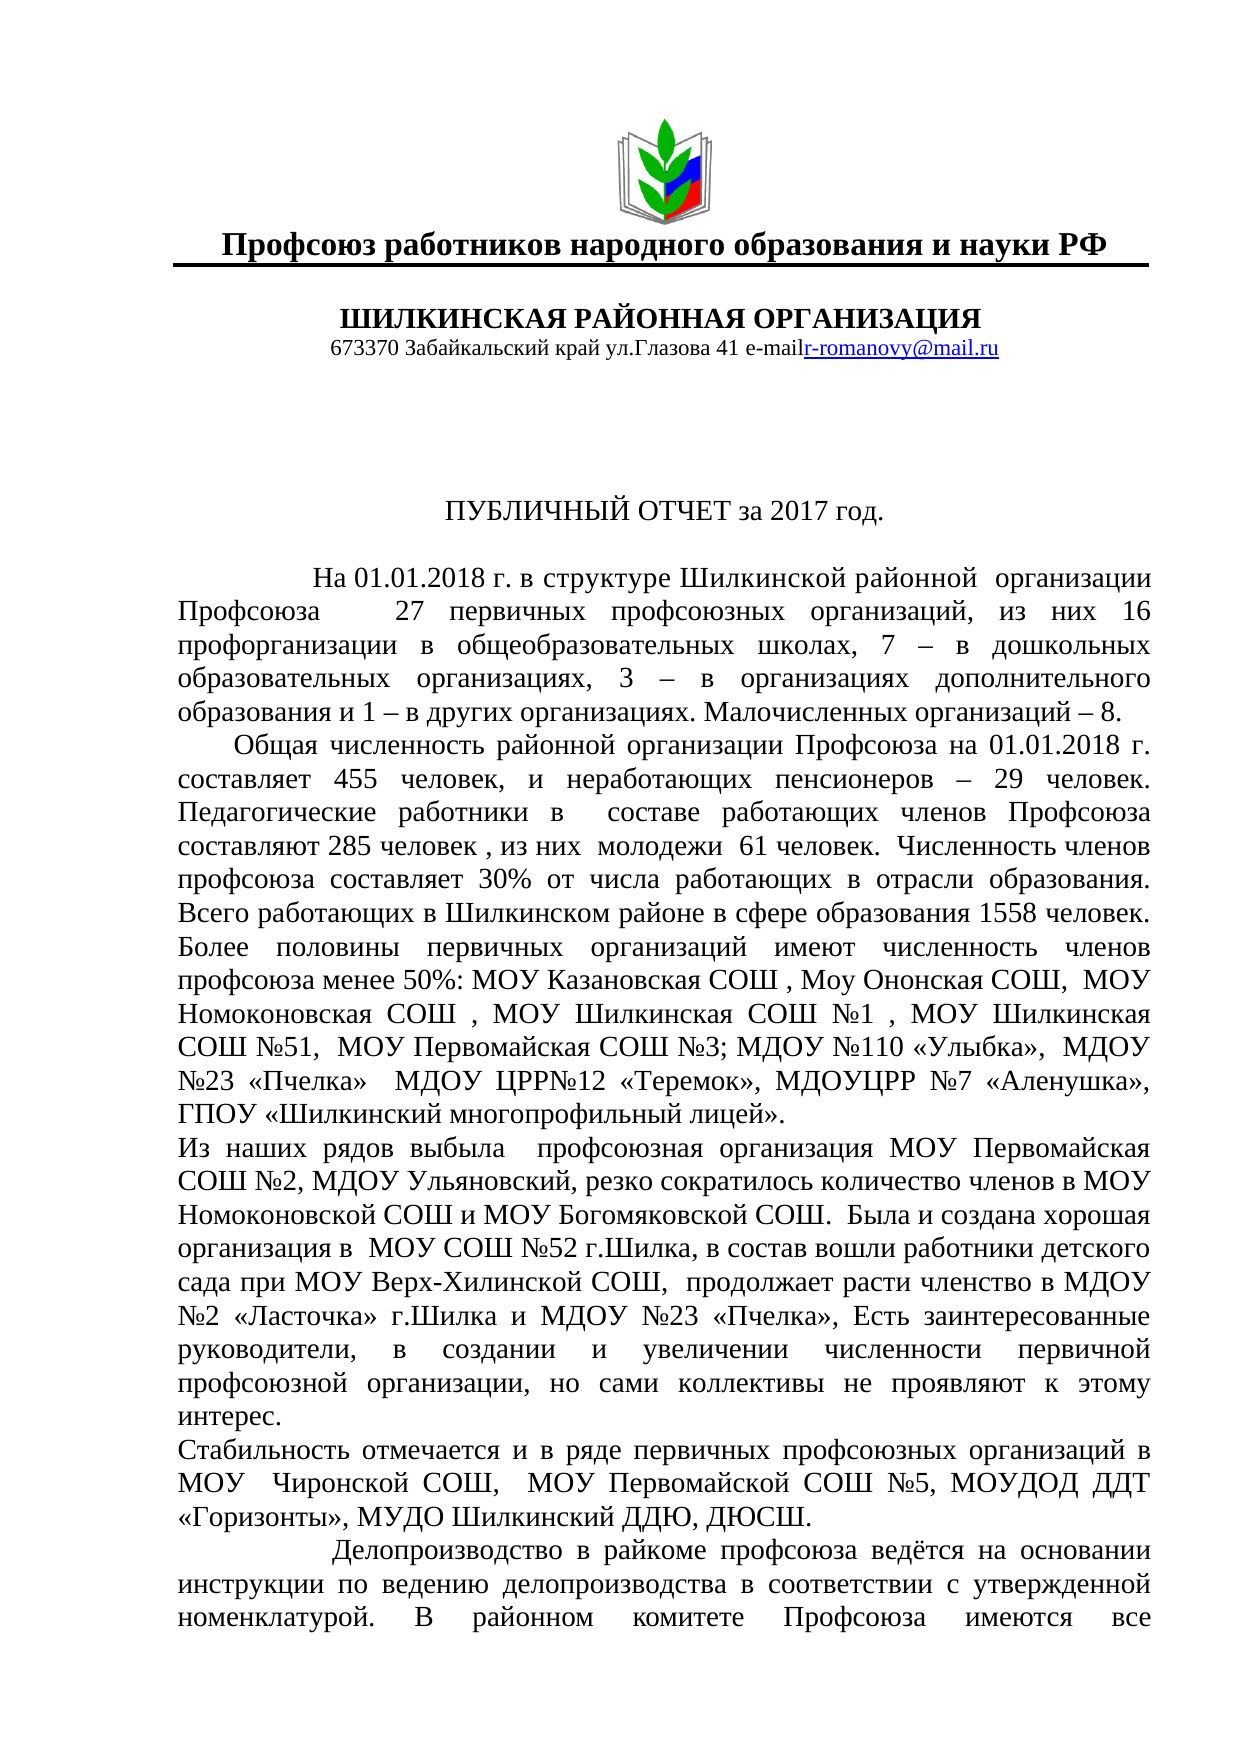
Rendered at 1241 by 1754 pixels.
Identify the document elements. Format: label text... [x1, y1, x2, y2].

picture [616, 118, 713, 225]
text ПУБЛИЧНЫЙ ОТЧЕТ за 2017 год. [177, 493, 1152, 526]
text Профсоюз работников народного образования и науки РФ [177, 224, 1152, 263]
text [177, 1532, 1152, 1633]
text На 01.01.2018 г. в структуре Шилкинской районной организации Профсоюза 27 первичных профсоюзных организаций, из них 16 профорганизации в общеобразовательных школах, 7 – в дошкольных образовательных организациях, 3 – в организациях дополнительного образования и 1 – в других организациях. Малочисленных организаций – 8. [177, 560, 1152, 727]
text Общая численность районной организации Профсоюза на 01.01.2018 г. составляет 455 человек, и неработающих пенсионеров – 29 человек. Педагогические работники в составе работающих членов Профсоюза составляют 285 человек , из них молодежи 61 человек. Численность членов профсоюза составляет 30% от числа работающих в отрасли образования. Всего работающих в Шилкинском районе в сфере образования 1558 человек. Более половины первичных организаций имеют численность членов профсоюза менее 50%: МОУ Казановская СОШ , Моу Ононская СОШ, МОУ Номоконовская СОШ , МОУ Шилкинская СОШ №1 , МОУ Шилкинская СОШ №51, МОУ Первомайская СОШ №3; МДОУ №110 «Улыбка», МДОУ №23 «Пчелка» МДОУ ЦРР№12 «Теремок», МДОУЦРР №7 «Аленушка», ГПОУ «Шилкинский многопрофильный лицей». [177, 727, 1152, 1130]
table_header ШИЛКИНСКАЯ РАЙОННАЯ ОРГАНИЗАЦИЯ [173, 267, 1148, 334]
text Из наших рядов выбыла профсоюзная организация МОУ Первомайская СОШ №2, МДОУ Ульяновский, резко сократилось количество членов в МОУ Номоконовской СОШ и МОУ Богомяковской СОШ. Была и создана хорошая организация в МОУ СОШ №52 г.Шилка, в состав вошли работники детского сада при МОУ Верх-Хилинской СОШ, продолжает расти членство в МДОУ №2 «Ласточка» г.Шилка и МДОУ №23 «Пчелка», Есть заинтересованные руководители, в создании и увеличении численности первичной профсоюзной организации, но сами коллективы не проявляют к этому интерес. [177, 1130, 1152, 1432]
text 673370 Забайкальский край ул.Глазова 41 e-mailr-romanovy@mail.ru [177, 334, 1152, 361]
text Стабильность отмечается и в ряде первичных профсоюзных организаций в МОУ Чиронской СОШ, МОУ Первомайской СОШ №5, МОУДОД ДДТ «Горизонты», МУДО Шилкинский ДДЮ, ДЮСШ. [177, 1432, 1152, 1532]
